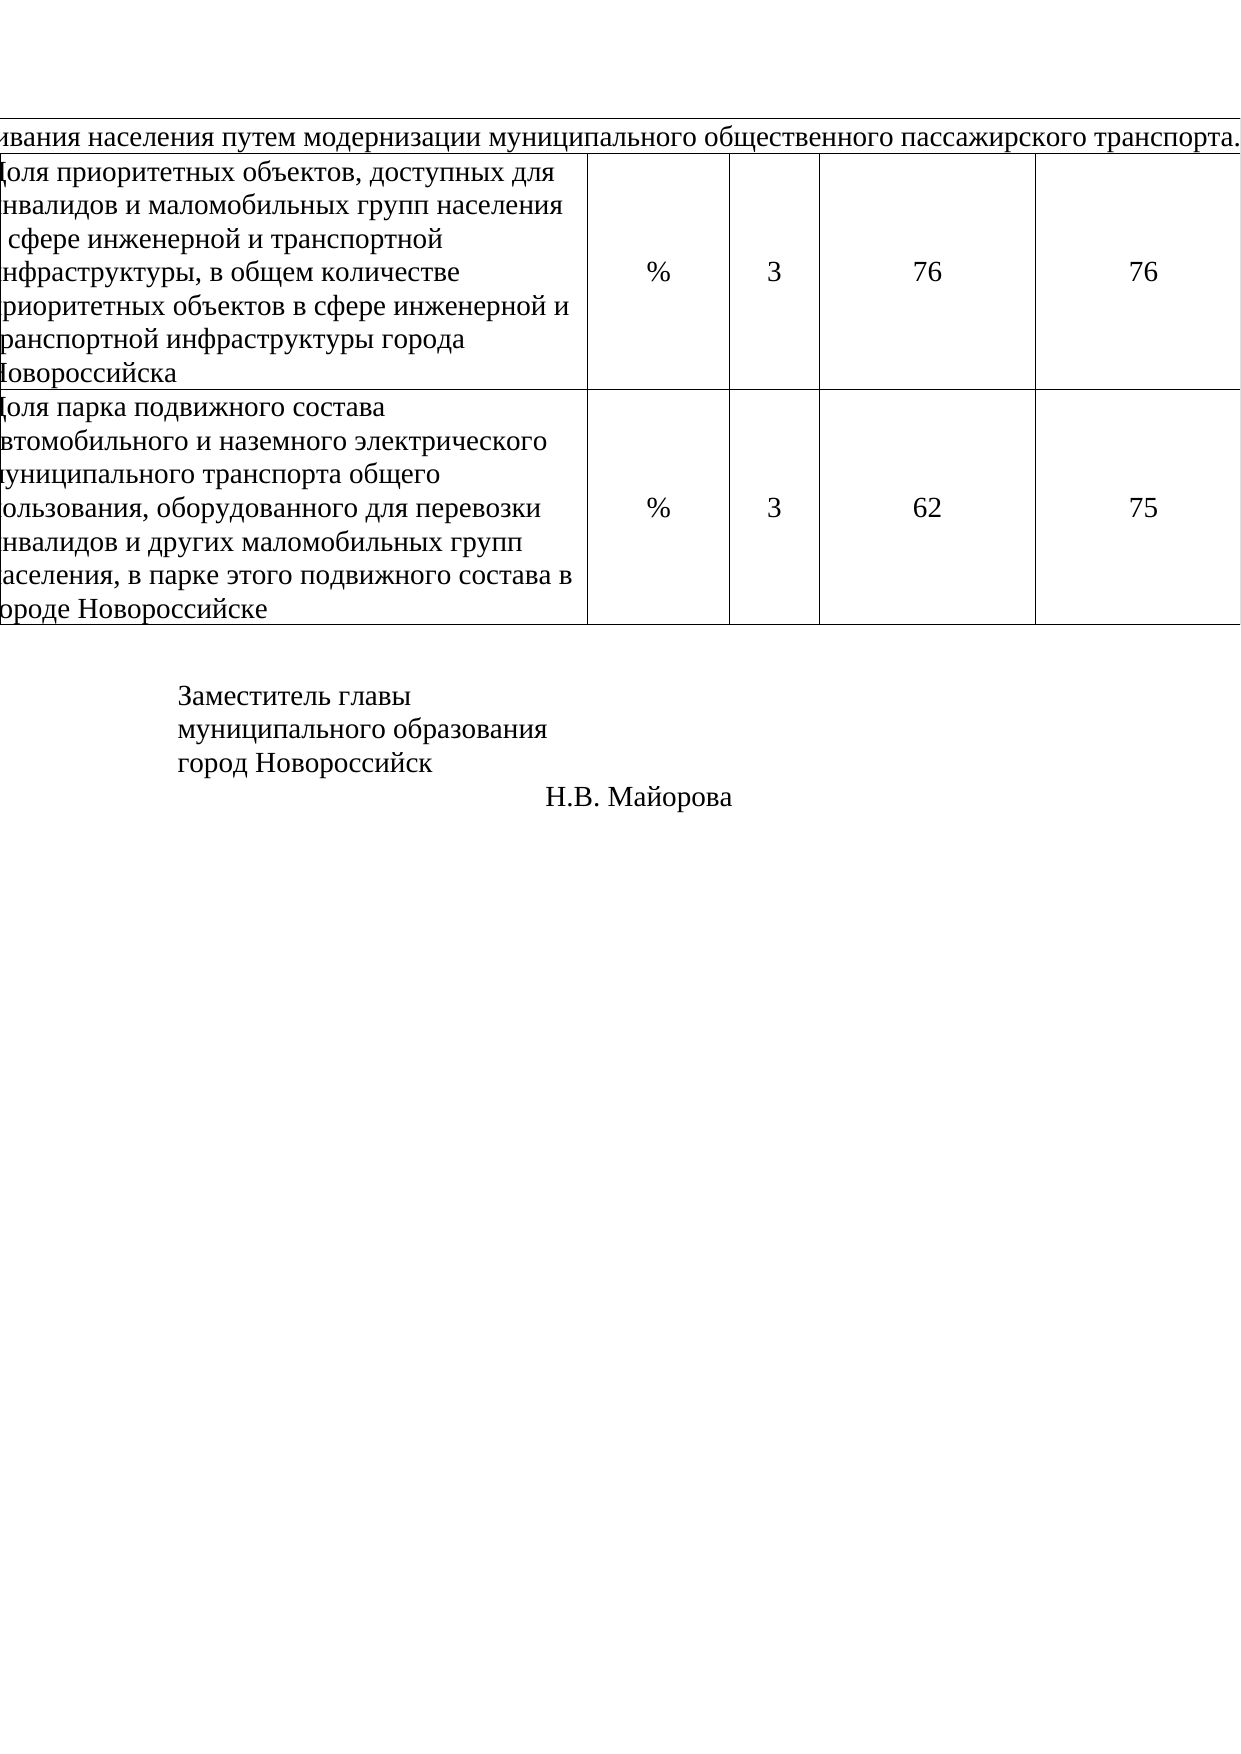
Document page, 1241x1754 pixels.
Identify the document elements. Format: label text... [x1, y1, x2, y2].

table_cell % [588, 154, 729, 388]
table_cell 75 [1036, 390, 1240, 624]
table_cell 3 [730, 154, 819, 388]
table_cell 3 [730, 390, 819, 624]
text муниципального образования [177, 712, 1181, 745]
table_cell Доля приоритетных объектов, доступных для инвалидов и маломобильных групп населения в сфере инженерной и транспортной инфраструктуры, в общем количестве приоритетных объектов в сфере инженерной и транспортной инфраструктуры города Новороссийска [1, 154, 587, 388]
text Заместитель главы [177, 678, 1181, 712]
table_cell Доля парка подвижного состава автомобильного и наземного электрического муниципального транспорта общего пользования, оборудованного для перевозки инвалидов и других маломобильных групп населения, в парке этого подвижного состава в городе Новороссийске [1, 390, 587, 624]
table_cell % [588, 390, 729, 624]
text город Новороссийск Н.В. Майорова [177, 745, 1181, 812]
table_cell 76 [1036, 154, 1240, 388]
table_cell 76 [820, 154, 1035, 388]
table_cell 62 [820, 390, 1035, 624]
